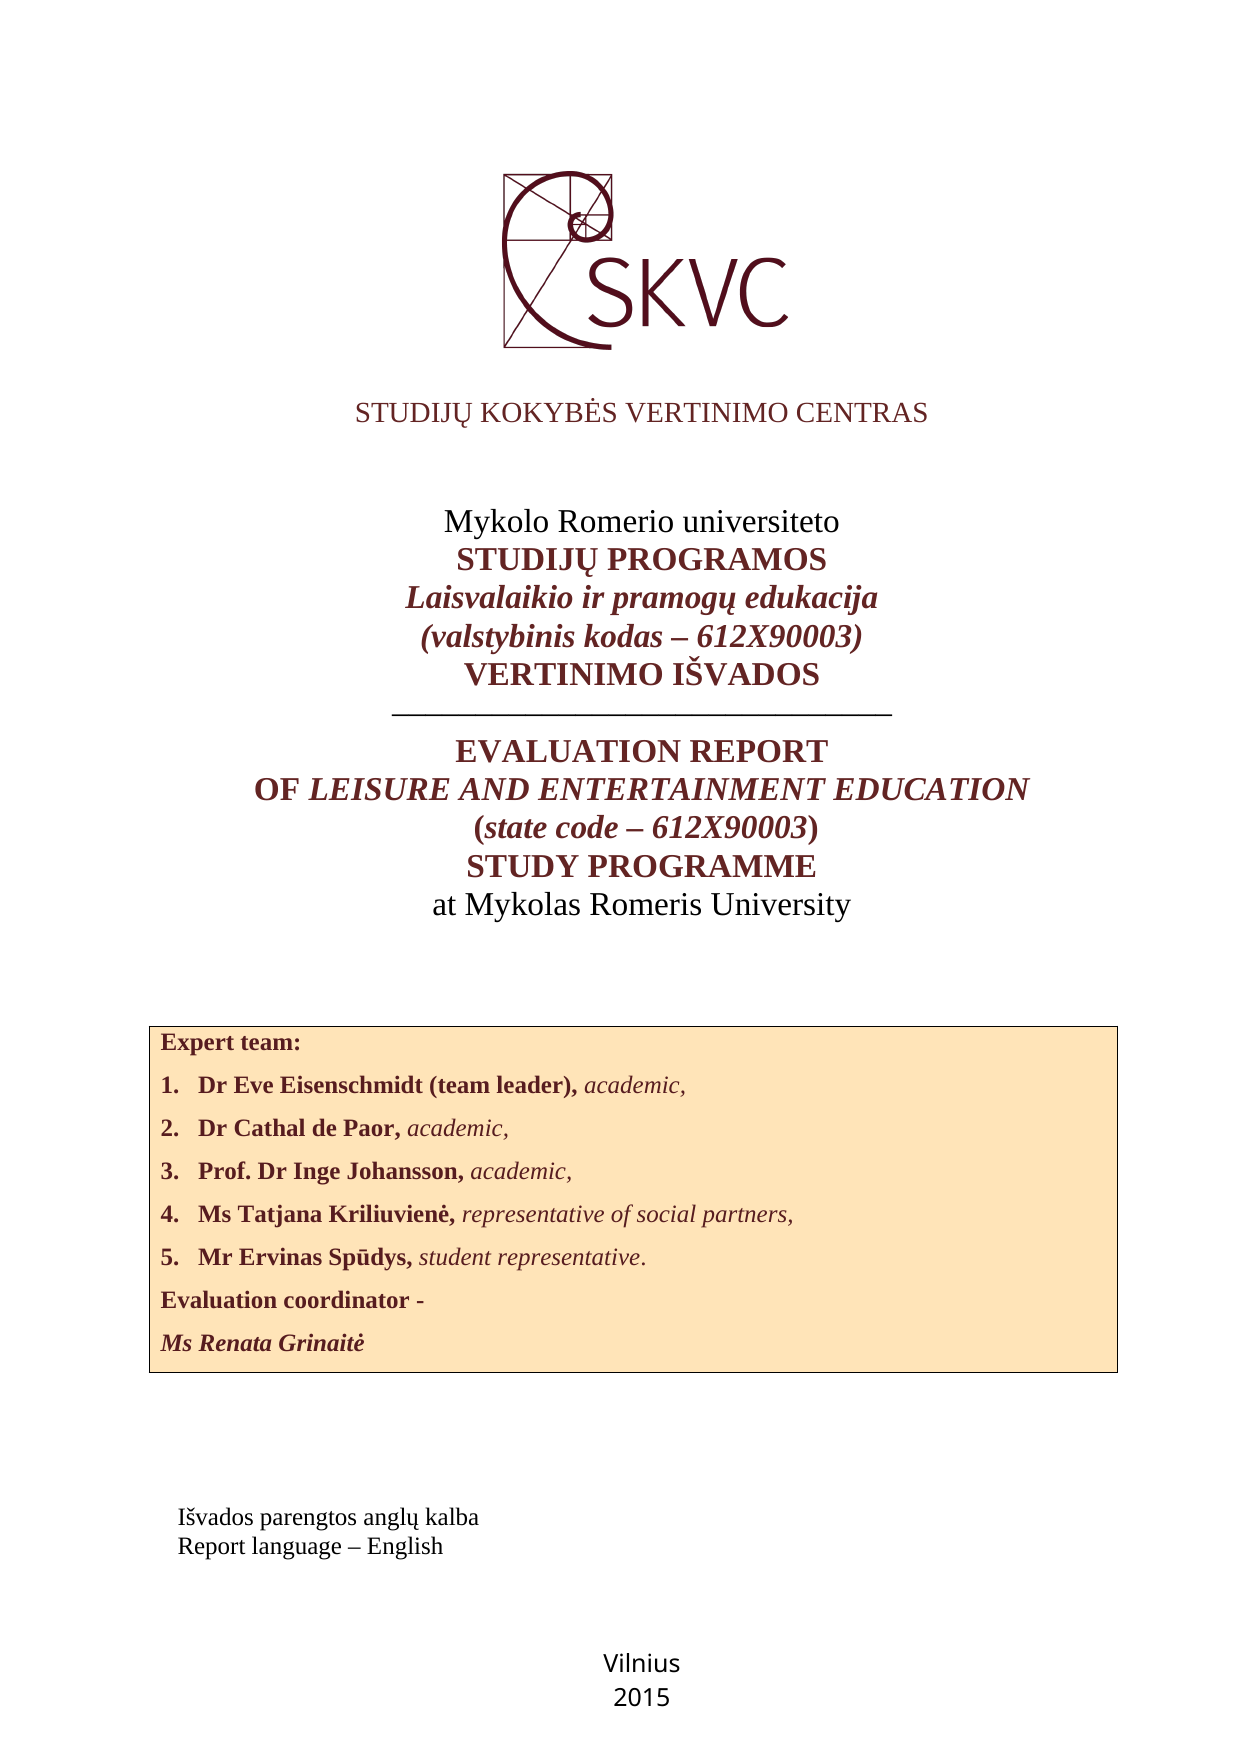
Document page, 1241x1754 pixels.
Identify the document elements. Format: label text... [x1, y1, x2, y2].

picture [470, 149, 814, 382]
text OF LEISURE AND ENTERTAINMENT EDUCATION [177, 769, 1106, 808]
table_header Expert team: Dr Eve Eisenschmidt (team leader), academic, Dr Cathal de Paor, academic, Prof. Dr Inge Johansson, academic, Ms Tatjana Kriliuvienė, representative of social partners, Mr Ervinas Spūdys, student representative. Evaluation coordinator - Ms Renata Grinaitė [150, 1027, 1117, 1372]
text Mykolo Romerio universiteto [177, 501, 1106, 539]
text VERTINIMO IŠVADOS [177, 654, 1106, 693]
text Report language – English [177, 1531, 1106, 1559]
text Išvados parengtos anglų kalba [177, 1502, 1106, 1531]
text (state code – 612X90003) [177, 808, 1106, 846]
text STUDIJŲ PROGRAMOS [177, 539, 1106, 578]
text –––––––––––––––––––––––––––––– [177, 693, 1106, 731]
text Laisvalaikio ir pramogų edukacija [177, 578, 1106, 616]
text EVALUATION REPORT [177, 731, 1106, 769]
text (valstybinis kodas – 612X90003) [177, 616, 1106, 654]
text STUDY PROGRAMME [177, 846, 1106, 884]
text STUDIJŲ KOKYBĖS VERTINIMO CENTRAS [177, 396, 1106, 429]
text at Mykolas Romeris University [177, 884, 1106, 923]
